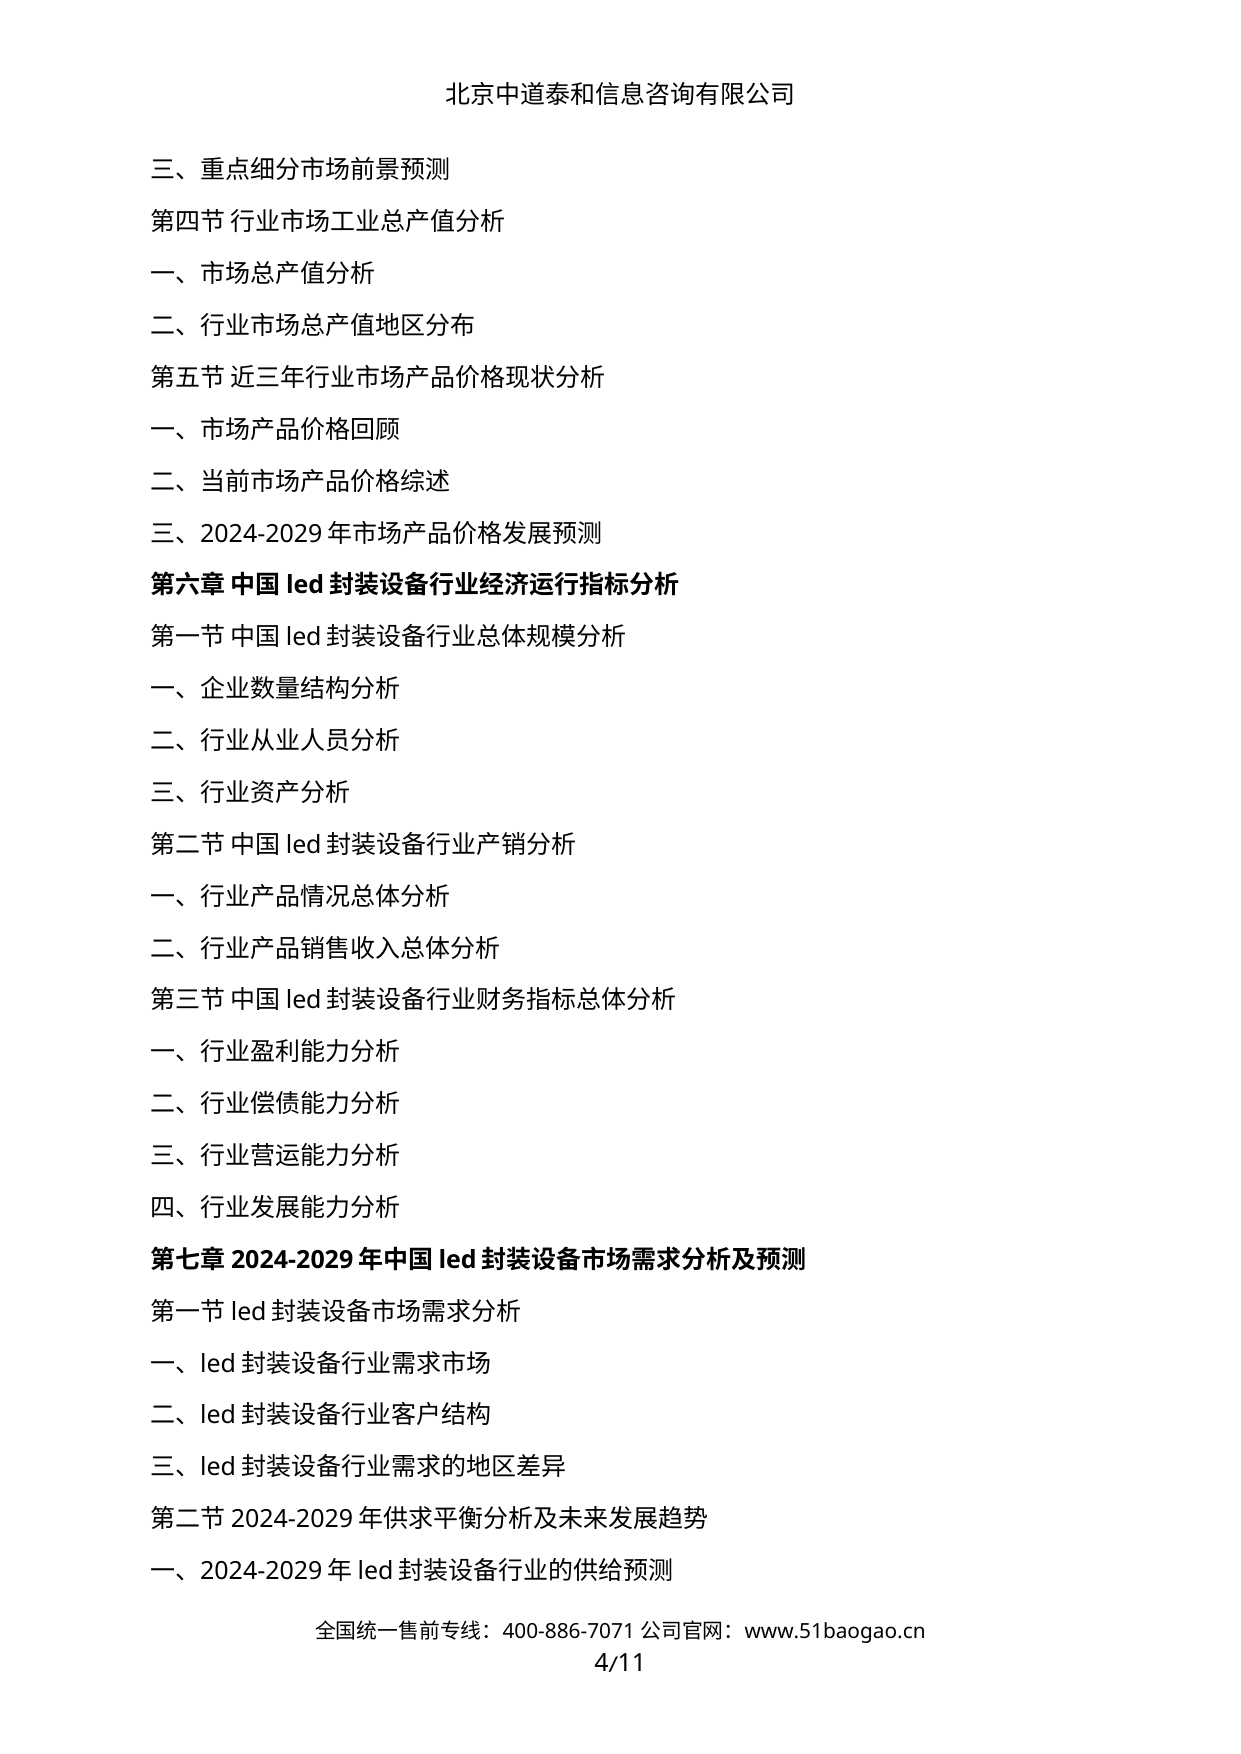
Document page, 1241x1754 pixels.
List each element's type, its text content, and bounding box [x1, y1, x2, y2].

text 三、重点细分市场前景预测 [150, 150, 1090, 186]
text 二、行业市场总产值地区分布 [150, 306, 1090, 342]
text 二、led封装设备行业客户结构 [150, 1395, 1090, 1431]
text 一、行业盈利能力分析 [150, 1032, 1090, 1068]
text 第二节 中国led封装设备行业产销分析 [150, 824, 1090, 861]
text 三、行业资产分析 [150, 772, 1090, 809]
text 二、行业偿债能力分析 [150, 1084, 1090, 1120]
text 第二节 2024-2029年供求平衡分析及未来发展趋势 [150, 1499, 1090, 1535]
text 三、行业营运能力分析 [150, 1136, 1090, 1172]
text 第一节 中国led封装设备行业总体规模分析 [150, 617, 1090, 653]
text 三、led封装设备行业需求的地区差异 [150, 1447, 1090, 1483]
text 四、行业发展能力分析 [150, 1187, 1090, 1224]
text 第五节 近三年行业市场产品价格现状分析 [150, 357, 1090, 394]
text 三、2024-2029年市场产品价格发展预测 [150, 513, 1090, 549]
text 一、市场产品价格回顾 [150, 409, 1090, 446]
text 第一节 led封装设备市场需求分析 [150, 1291, 1090, 1327]
text 二、行业从业人员分析 [150, 721, 1090, 757]
text 一、led封装设备行业需求市场 [150, 1343, 1090, 1379]
text 一、企业数量结构分析 [150, 669, 1090, 705]
text 一、行业产品情况总体分析 [150, 876, 1090, 912]
text 一、2024-2029年led封装设备行业的供给预测 [150, 1551, 1090, 1587]
text 第四节 行业市场工业总产值分析 [150, 202, 1090, 238]
text 第三节 中国led封装设备行业财务指标总体分析 [150, 980, 1090, 1016]
text 二、行业产品销售收入总体分析 [150, 928, 1090, 964]
text 第六章 中国led封装设备行业经济运行指标分析 [150, 565, 1090, 601]
text 第七章 2024-2029年中国led封装设备市场需求分析及预测 [150, 1239, 1090, 1276]
text 一、市场总产值分析 [150, 254, 1090, 290]
text 二、当前市场产品价格综述 [150, 461, 1090, 497]
